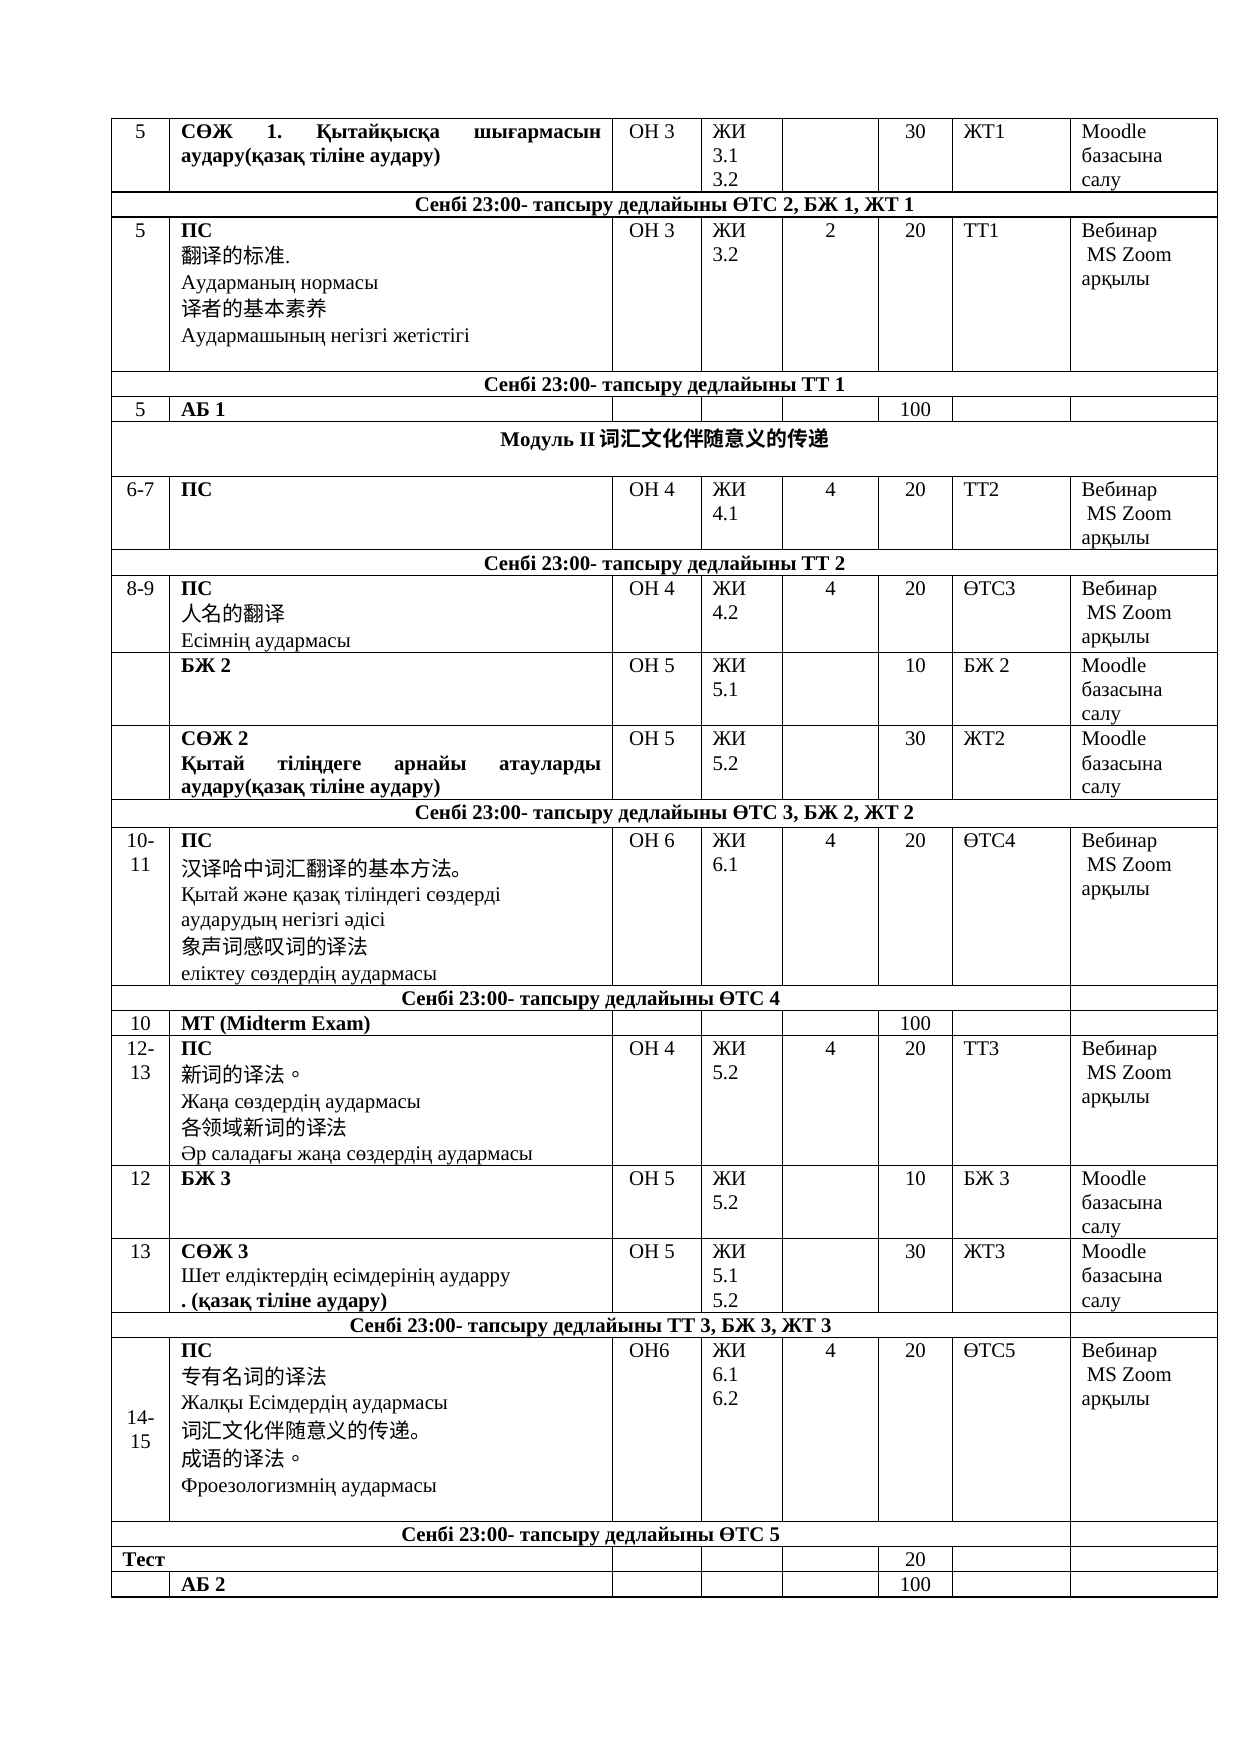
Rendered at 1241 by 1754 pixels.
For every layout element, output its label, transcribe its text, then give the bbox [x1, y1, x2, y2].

table_cell ЖИ 5.1 [702, 653, 782, 725]
table_cell [953, 1547, 1070, 1571]
table_cell [783, 653, 878, 725]
table_cell Сенбі 23:00- тапсыру дедлайыны ӨТС 3, БЖ 2, ЖТ 2 [112, 800, 1217, 827]
table_cell ТТ1 [953, 218, 1070, 371]
table_cell БЖ 2 [953, 653, 1070, 725]
table_cell Вебинар MS Zoom арқылы [1071, 477, 1217, 549]
table_cell 6-7 [112, 477, 169, 549]
table_cell ПС 新词的译法。 Жаңа сөздердің аудармасы 各领域新词的译法 Әр саладағы жаңа сөздердің аудармасы [170, 1036, 612, 1165]
table_cell ӨТС3 [953, 576, 1070, 652]
table_cell 30 [879, 119, 952, 191]
table_cell 20 [879, 218, 952, 371]
table_cell Вебинар MS Zoom арқылы [1071, 828, 1217, 985]
table_cell Вебинар MS Zoom арқылы [1071, 1036, 1217, 1165]
table_cell ЖТ1 [953, 119, 1070, 191]
table_cell ОН 4 [613, 1036, 701, 1165]
table_cell 12 [112, 1166, 169, 1238]
table_cell [783, 1547, 878, 1571]
table_cell ПС 专有名词的译法 Жалқы Есімдердің аудармасы 词汇文化伴随意义的传递。 成语的译法。 Фроезологизмнің аудармасы [170, 1338, 612, 1521]
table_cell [1071, 119, 1217, 191]
table_cell ПС 翻译的标准. Аударманың нормасы 译者的基本素养 Аудармашының негізгі жетістігі [170, 218, 612, 371]
table_cell ОН 5 [613, 653, 701, 725]
table_cell Вебинар MS Zoom арқылы [1071, 576, 1217, 652]
table_cell Сенбі 23:00- тапсыру дедлайыны ТТ 1 [112, 372, 1217, 396]
table_cell ЖИ 5.1 5.2 [702, 1239, 782, 1312]
table_cell [702, 1572, 782, 1596]
table_cell 10-11 [112, 828, 169, 985]
table_cell Вебинар MS Zoom арқылы [1071, 218, 1217, 371]
table_cell 10 [112, 1011, 169, 1035]
table_cell 20 [879, 1338, 952, 1521]
table_cell ЖИ 5.2 [702, 1036, 782, 1165]
table_cell 8-9 [112, 576, 169, 652]
table_cell [702, 1011, 782, 1035]
table_cell [783, 1166, 878, 1238]
table_cell БЖ 2 [170, 653, 612, 725]
table_cell [783, 119, 878, 191]
table_cell ЖИ 5.2 [702, 726, 782, 798]
table_cell 14-15 [112, 1338, 169, 1521]
table_cell [112, 653, 169, 725]
table_cell [1071, 1011, 1217, 1035]
table_cell [112, 726, 169, 798]
table_cell 5 [112, 218, 169, 371]
table_cell Тест [112, 1547, 612, 1571]
table_cell МТ (Midterm Exam) [170, 1011, 612, 1035]
table_cell Moodle базасына салу [1071, 726, 1217, 798]
table_cell ЖИ 4.1 [702, 477, 782, 549]
table_cell ОН 5 [613, 726, 701, 798]
table_cell [1071, 1313, 1217, 1337]
table_cell ПС 人名的翻译 Есімнің аудармасы [170, 576, 612, 652]
table_cell Вебинар MS Zoom арқылы [1071, 1338, 1217, 1521]
table_cell 100 [879, 1011, 952, 1035]
table_cell [1071, 1572, 1217, 1596]
table_cell 4 [783, 828, 878, 985]
table_cell 10 [879, 653, 952, 725]
table_cell ОН 5 [613, 1239, 701, 1312]
table_cell ОН 3 [613, 218, 701, 371]
table_cell [783, 1239, 878, 1312]
table_cell ЖИ 3.2 [702, 218, 782, 371]
table_cell [702, 397, 782, 421]
table_cell 20 [879, 477, 952, 549]
table_cell 100 [879, 397, 952, 421]
table_cell ОН 4 [613, 576, 701, 652]
table_cell СӨЖ 3 Шет елдіктердің есімдерінің аударру . (қазақ тіліне аудару) [170, 1239, 612, 1312]
table_cell СӨЖ 1. Қытайқысқа шығармасын аудару(қазақ тіліне аудару) [170, 119, 612, 191]
table_cell [613, 397, 701, 421]
table_cell 4 [783, 477, 878, 549]
table_cell 100 [879, 1572, 952, 1596]
table_cell ЖИ 3.1 3.2 [702, 119, 782, 191]
table_cell [1071, 1522, 1217, 1546]
table_cell Moodle базасына салу [1071, 653, 1217, 725]
table_cell 2 [783, 218, 878, 371]
table_cell 4 [783, 1338, 878, 1521]
table_cell [1071, 1547, 1217, 1571]
table_cell ОН 4 [613, 477, 701, 549]
table_cell 4 [783, 1036, 878, 1165]
table_cell 13 [112, 1239, 169, 1312]
table_cell 10 [879, 1166, 952, 1238]
table_cell 20 [879, 1036, 952, 1165]
table_cell [613, 1547, 701, 1571]
table_cell [702, 1547, 782, 1571]
table_cell ТТ2 [953, 477, 1070, 549]
table_cell [953, 1572, 1070, 1596]
table_cell [783, 1011, 878, 1035]
table_cell Сенбі 23:00- тапсыру дедлайыны ӨТС 2, БЖ 1, ЖТ 1 [112, 193, 1217, 216]
table_cell Сенбі 23:00- тапсыру дедлайыны ӨТС 4 [112, 986, 1070, 1010]
table_cell Сенбі 23:00- тапсыру дедлайыны ТТ 2 [112, 550, 1217, 574]
table_cell ОН 6 [613, 828, 701, 985]
table_cell Модуль ІІ词汇文化伴随意义的传递 [112, 422, 1217, 476]
table_cell Moodle базасына салу [1071, 1166, 1217, 1238]
table_cell АБ 2 [170, 1572, 612, 1596]
table_cell 20 [879, 576, 952, 652]
table_cell ЖИ 6.1 6.2 [702, 1338, 782, 1521]
table_cell 30 [879, 1239, 952, 1312]
table_cell ОН 3 [613, 119, 701, 191]
table_cell 5 [112, 397, 169, 421]
table_cell ЖИ 5.2 [702, 1166, 782, 1238]
table_cell 5 [112, 119, 169, 191]
table_cell ПС 汉译哈中词汇翻译的基本方法。 Қытай және қазақ тіліндегі сөздерді аударудың негізгі әдісі 象声词感叹词的译法 еліктеу сөздердің аудармасы [170, 828, 612, 985]
table_cell ОН 5 [613, 1166, 701, 1238]
table_cell 20 [879, 1547, 952, 1571]
table_cell БЖ 3 [953, 1166, 1070, 1238]
table_cell ЖИ 4.2 [702, 576, 782, 652]
table_cell ӨТС4 [953, 828, 1070, 985]
table_cell [613, 1011, 701, 1035]
table_cell [112, 1572, 169, 1596]
table_cell 20 [879, 828, 952, 985]
table_cell [783, 1572, 878, 1596]
table_cell [1071, 397, 1217, 421]
table_cell [613, 1572, 701, 1596]
table_cell ОН6 [613, 1338, 701, 1521]
table_cell ӨТС5 [953, 1338, 1070, 1521]
table_cell ЖТ2 [953, 726, 1070, 798]
table_cell ЖИ 6.1 [702, 828, 782, 985]
table_cell ТТ3 [953, 1036, 1070, 1165]
table_cell ПС [170, 477, 612, 549]
table_cell АБ 1 [170, 397, 612, 421]
table_cell БЖ 3 [170, 1166, 612, 1238]
table_cell [953, 397, 1070, 421]
table_cell 12-13 [112, 1036, 169, 1165]
table_cell [783, 397, 878, 421]
table_cell Сенбі 23:00- тапсыру дедлайыны ӨТС 5 [112, 1522, 1070, 1546]
table_cell Сенбі 23:00- тапсыру дедлайыны ТТ 3, БЖ 3, ЖТ 3 [112, 1313, 1070, 1337]
table_cell СӨЖ 2 Қытай тіліңдеге арнайы атауларды аудару(қазақ тіліне аудару) [170, 726, 612, 798]
table_cell 4 [783, 576, 878, 652]
table_cell [783, 726, 878, 798]
table_cell 30 [879, 726, 952, 798]
table_cell Moodle базасына салу [1071, 1239, 1217, 1312]
table_cell [1071, 986, 1217, 1010]
table_cell [953, 1011, 1070, 1035]
table_cell ЖТ3 [953, 1239, 1070, 1312]
